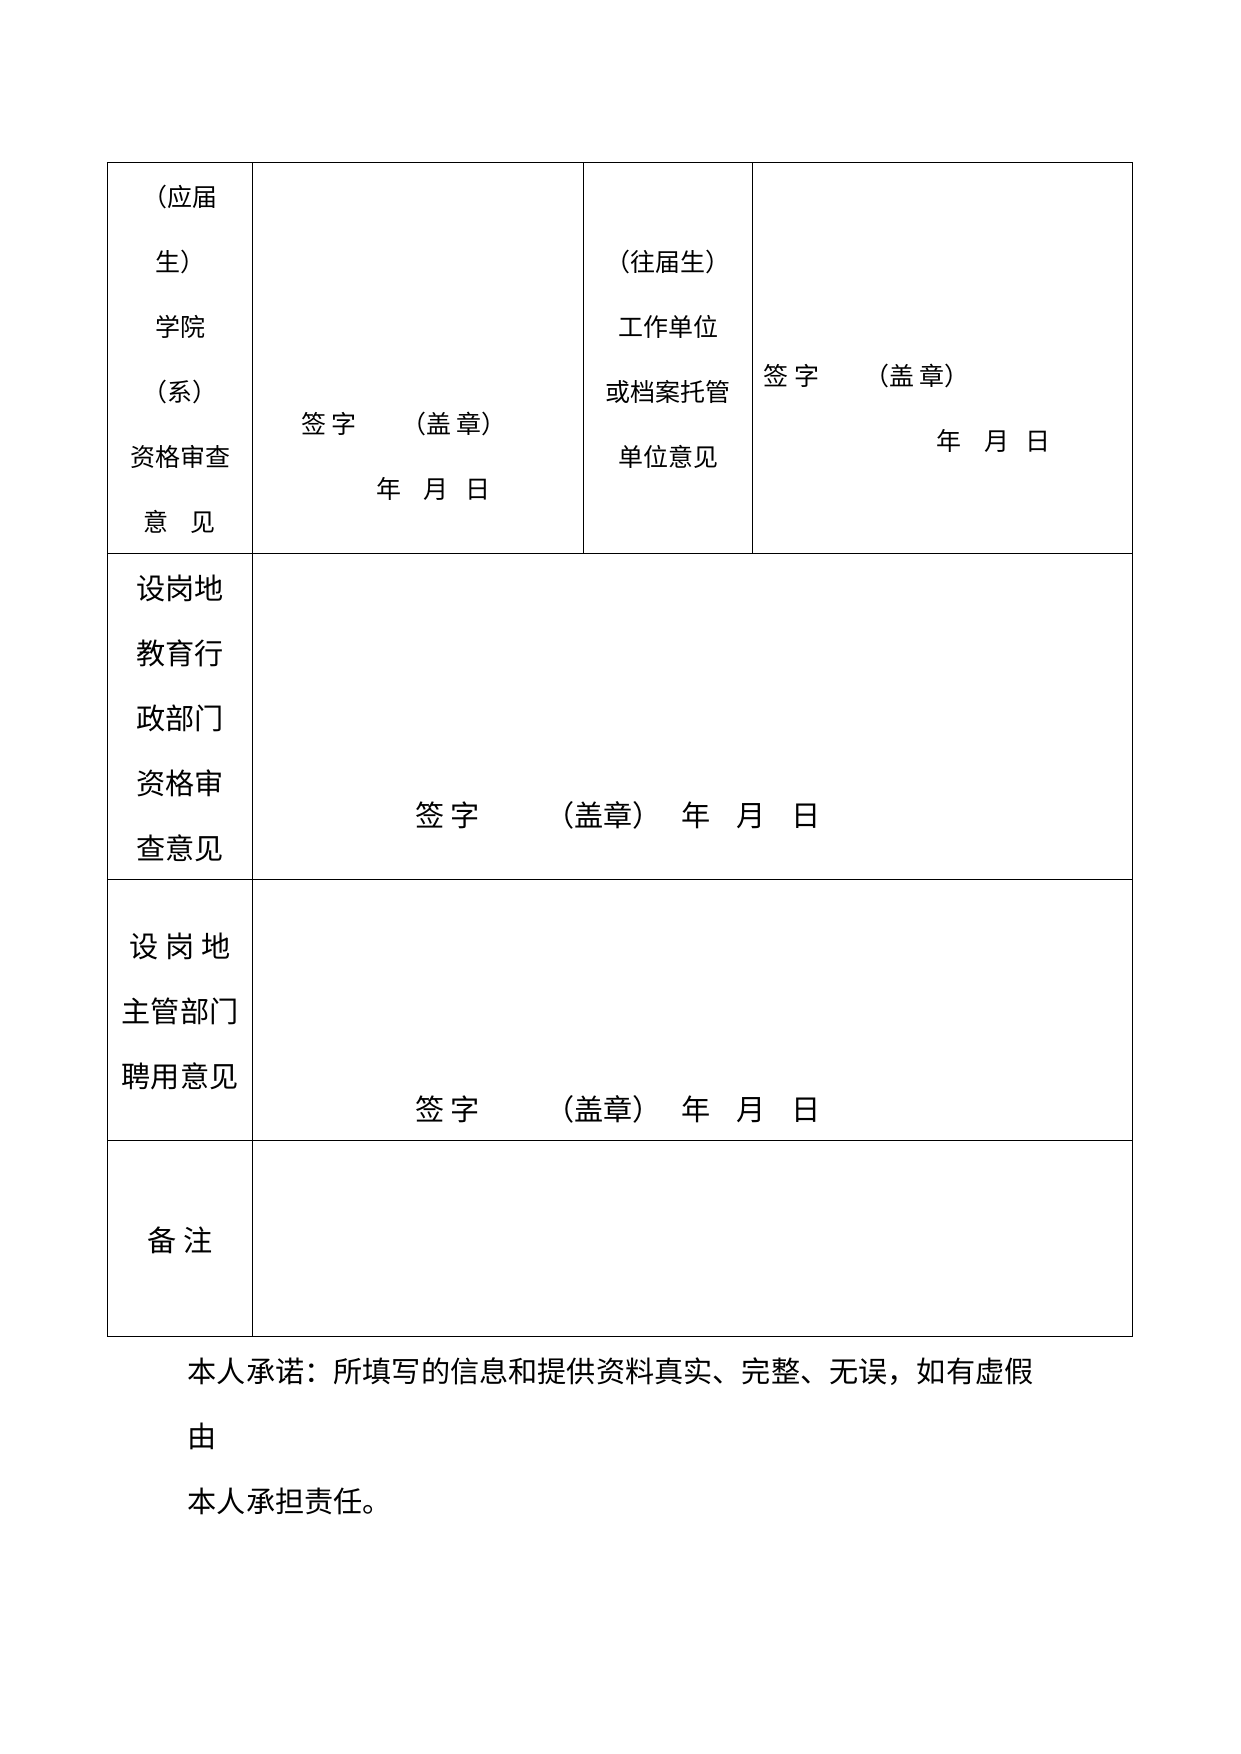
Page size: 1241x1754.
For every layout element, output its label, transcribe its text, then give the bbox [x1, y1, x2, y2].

text 本人承担责任。 [187, 1467, 1053, 1532]
table_cell 签 字 （盖章） 年 月 日 [253, 880, 1132, 1140]
table_cell （应届生） 学院（系） 资格审查 意 见 [108, 163, 252, 553]
table_cell （往届生） 工作单位 或档案托管单位意见 [584, 163, 752, 553]
table_cell 备 注 [108, 1141, 252, 1336]
table_cell 签 字 （盖 章） 年 月 日 [753, 163, 1132, 553]
text 本人承诺：所填写的信息和提供资料真实、完整、无误，如有虚假由 [187, 1337, 1053, 1467]
table_cell 签 字 （盖章） 年 月 日 [253, 554, 1132, 879]
table_cell 设 岗 地 主管部门 聘用意见 [108, 880, 252, 1140]
table_cell 签 字 （盖 章） 年 月 日 [253, 163, 583, 553]
table_cell [253, 1141, 1132, 1336]
table_cell 设岗地 教育行 政部门 资格审 查意见 [108, 554, 252, 879]
